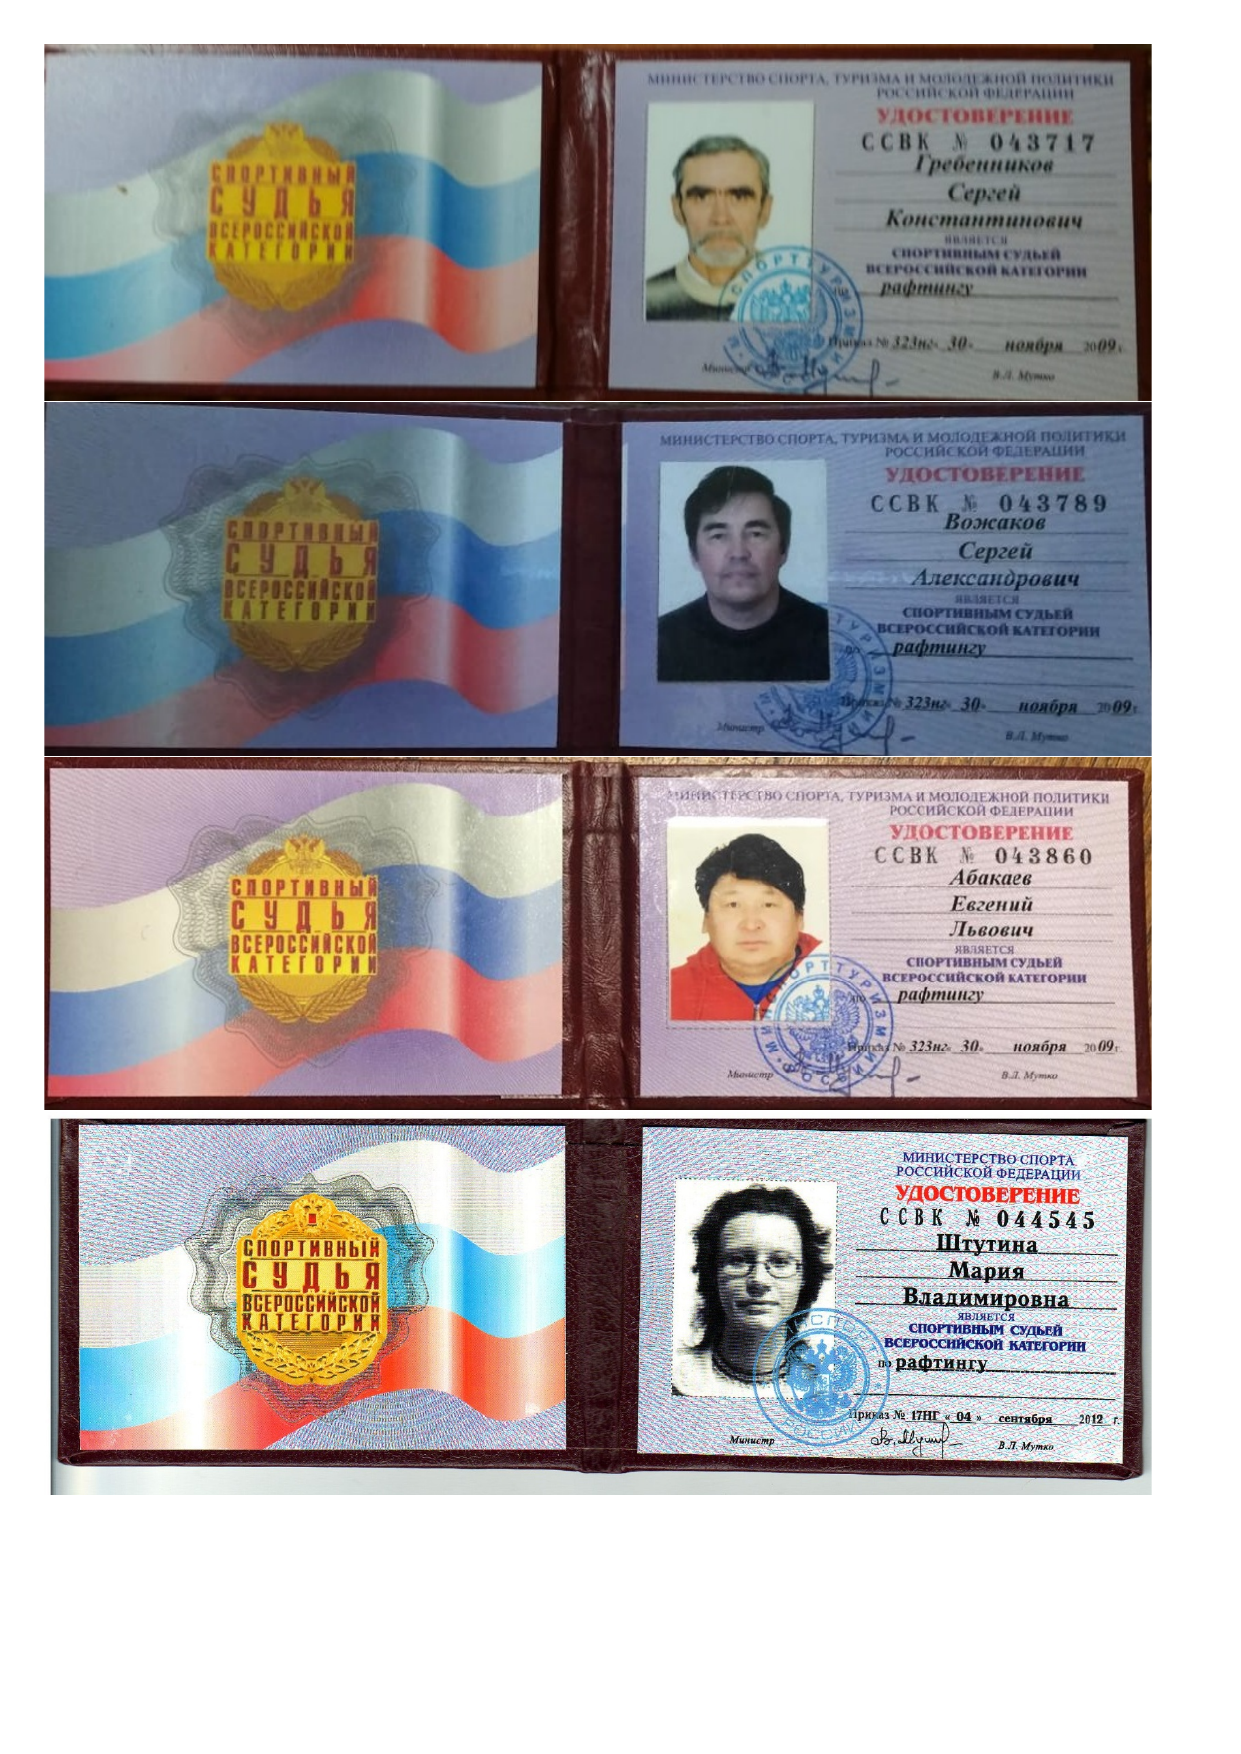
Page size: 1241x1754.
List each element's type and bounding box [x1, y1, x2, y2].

picture [44, 757, 1152, 1110]
picture [44, 402, 1152, 756]
picture [44, 44, 1152, 401]
picture [44, 1112, 1152, 1495]
